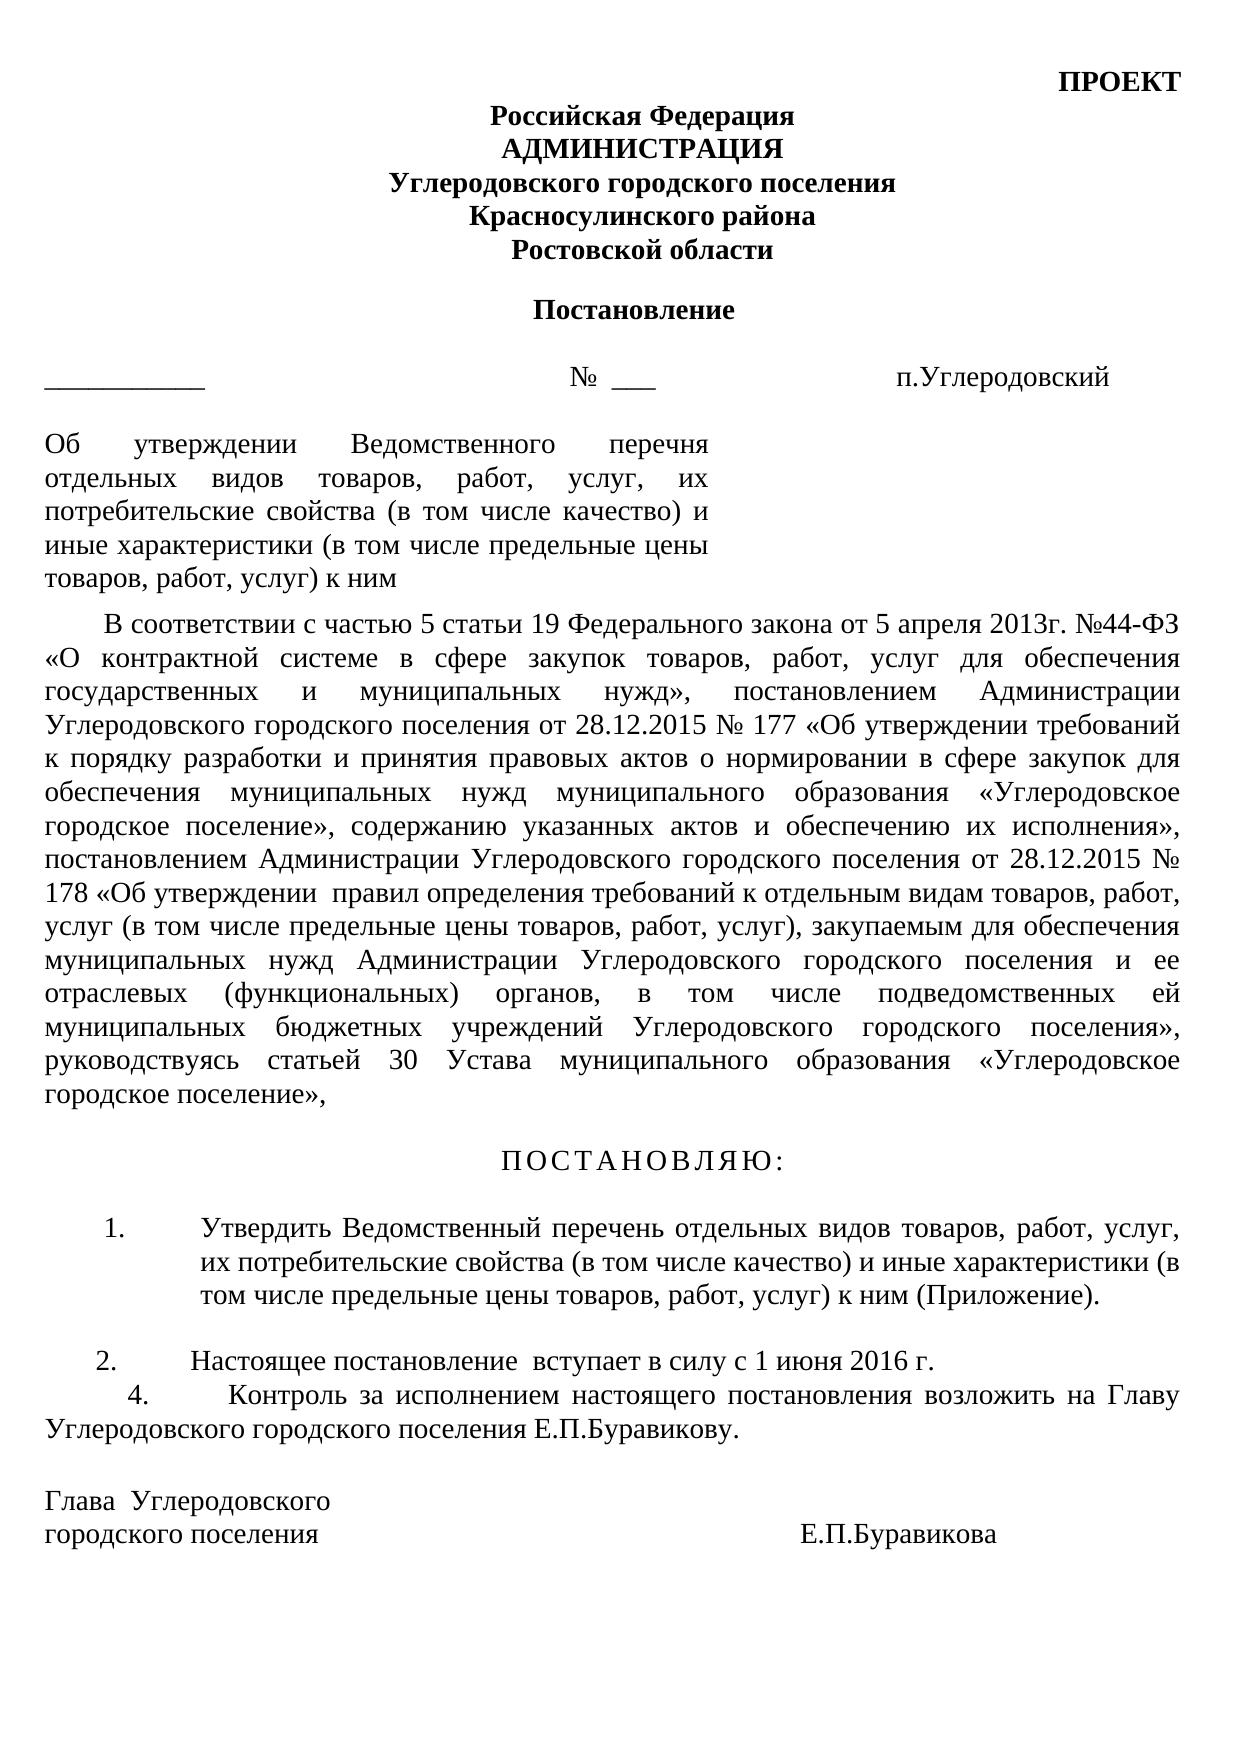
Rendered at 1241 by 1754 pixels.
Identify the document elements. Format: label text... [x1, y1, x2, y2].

text Об утверждении Ведомственного перечня отдельных видов товаров, работ, услуг, их потребительские свойства (в том числе качество) и иные характеристики (в том числе предельные цены товаров, работ, услуг) к ним [44, 426, 709, 594]
text Ростовской области [44, 232, 1181, 266]
text 2. Настоящее постановление вступает в силу с 1 июня 2016 г. [190, 1344, 1181, 1377]
text городского поселения Е.П.Буравикова [44, 1516, 1181, 1550]
text Красносулинского района [44, 198, 1181, 232]
text АДМИНИСТРАЦИЯ [44, 131, 1181, 165]
text Углеродовского городского поселения [44, 165, 1181, 198]
text ПРОЕКТ [44, 64, 1181, 98]
text Российская Федерация [44, 98, 1181, 131]
text Постановление [44, 292, 1181, 326]
text ___________ № ___ п.Углеродовский [44, 359, 1181, 393]
text Глава Углеродовского [44, 1483, 1181, 1516]
text В соответствии с частью 5 статьи 19 Федерального закона от 5 апреля 2013г. №44-ФЗ «О контрактной системе в сфере закупок товаров, работ, услуг для обеспечения государственных и муниципальных нужд», постановлением Администрации Углеродовского городского поселения от 28.12.2015 № 177 «Об утверждении требований к порядку разработки и принятия правовых актов о нормировании в сфере закупок для обеспечения муниципальных нужд муниципального образования «Углеродовское городское поселение», содержанию указанных актов и обеспечению их исполнения», постановлением Администрации Углеродовского городского поселения от 28.12.2015 № 178 «Об утверждении правил определения требований к отдельным видам товаров, работ, услуг (в том числе предельные цены товаров, работ, услуг), закупаемым для обеспечения муниципальных нужд Администрации Углеродовского городского поселения и ее отраслевых (функциональных) органов, в том числе подведомственных ей муниципальных бюджетных учреждений Углеродовского городского поселения», руководствуясь статьей 30 Устава муниципального образования «Углеродовское городское поселение», [44, 606, 1181, 1109]
text 4. Контроль за исполнением настоящего постановления возложить на Главу Углеродовского городского поселения Е.П.Буравикову. [44, 1377, 1181, 1444]
list Утвердить Ведомственный перечень отдельных видов товаров, работ, услуг, их потребительские свойства (в том числе качество) и иные характеристики (в том числе предельные цены товаров, работ, услуг) к ним (Приложение). [103, 1210, 1181, 1311]
text ПОСТАНОВЛЯЮ: [44, 1143, 1181, 1177]
